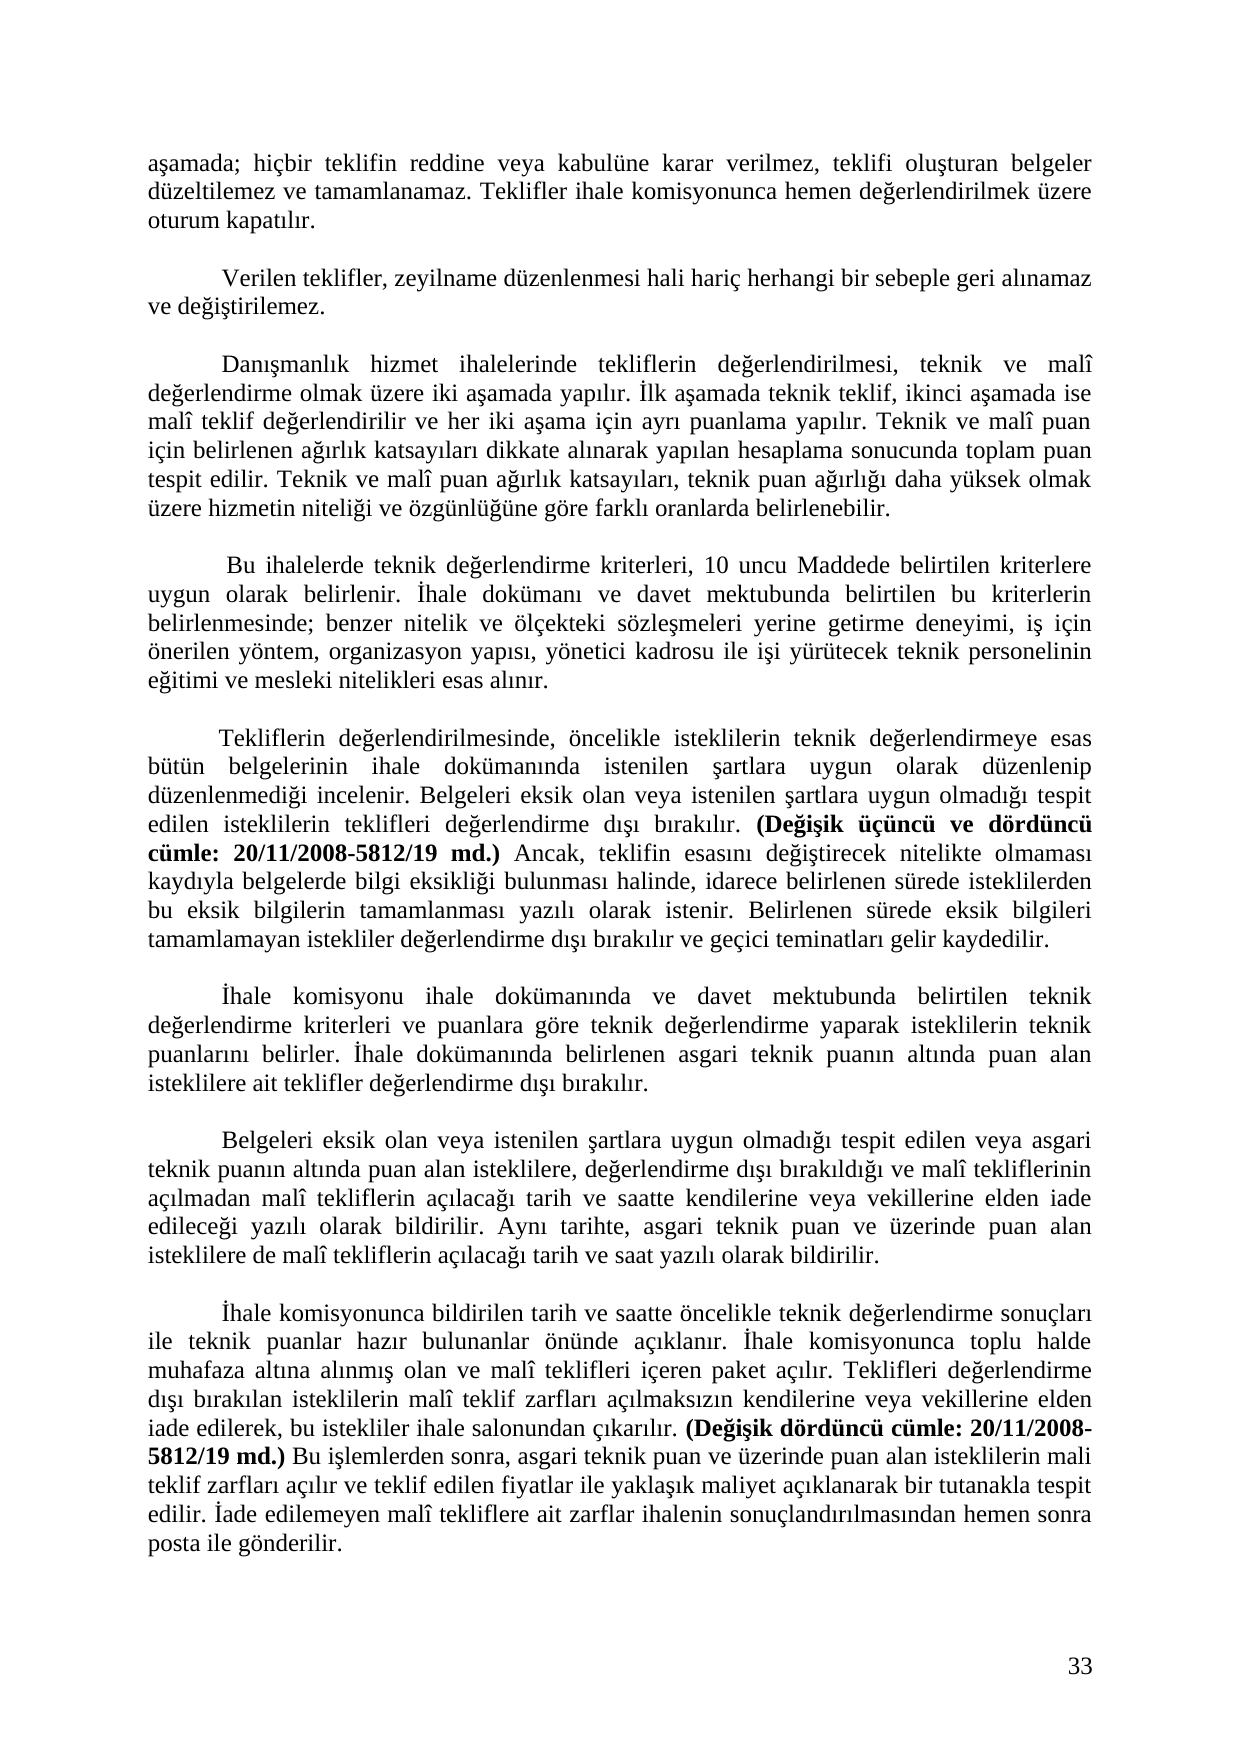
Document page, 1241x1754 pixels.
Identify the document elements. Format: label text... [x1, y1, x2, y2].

text Verilen teklifler, zeyilname düzenlenmesi hali hariç herhangi bir sebeple geri alınamaz ve değiştirilemez. [148, 263, 1093, 320]
text Tekliflerin değerlendirilmesinde, öncelikle isteklilerin teknik değerlendirmeye esas bütün belgelerinin ihale dokümanında istenilen şartlara uygun olarak düzenlenip düzenlenmediği incelenir. Belgeleri eksik olan veya istenilen şartlara uygun olmadığı tespit edilen isteklilerin teklifleri değerlendirme dışı bırakılır. (Değişik üçüncü ve dördüncü cümle: 20/11/2008-5812/19 md.) Ancak, teklifin esasını değiştirecek nitelikte olmaması kaydıyla belgelerde bilgi eksikliği bulunması halinde, idarece belirlenen sürede isteklilerden bu eksik bilgilerin tamamlanması yazılı olarak istenir. Belirlenen sürede eksik bilgileri tamamlamayan istekliler değerlendirme dışı bırakılır ve geçici teminatları gelir kaydedilir. [148, 723, 1093, 953]
text İhale komisyonu ihale dokümanında ve davet mektubunda belirtilen teknik değerlendirme kriterleri ve puanlara göre teknik değerlendirme yaparak isteklilerin teknik puanlarını belirler. İhale dokümanında belirlenen asgari teknik puanın altında puan alan isteklilere ait teklifler değerlendirme dışı bırakılır. [148, 981, 1093, 1096]
text Danışmanlık hizmet ihalelerinde tekliflerin değerlendirilmesi, teknik ve malî değerlendirme olmak üzere iki aşamada yapılır. İlk aşamada teknik teklif, ikinci aşamada ise malî teklif değerlendirilir ve her iki aşama için ayrı puanlama yapılır. Teknik ve malî puan için belirlenen ağırlık katsayıları dikkate alınarak yapılan hesaplama sonucunda toplam puan tespit edilir. Teknik ve malî puan ağırlık katsayıları, teknik puan ağırlığı daha yüksek olmak üzere hizmetin niteliği ve özgünlüğüne göre farklı oranlarda belirlenebilir. [148, 349, 1093, 521]
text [148, 148, 1093, 234]
text İhale komisyonunca bildirilen tarih ve saatte öncelikle teknik değerlendirme sonuçları ile teknik puanlar hazır bulunanlar önünde açıklanır. İhale komisyonunca toplu halde muhafaza altına alınmış olan ve malî teklifleri içeren paket açılır. Teklifleri değerlendirme dışı bırakılan isteklilerin malî teklif zarfları açılmaksızın kendilerine veya vekillerine elden iade edilerek, bu istekliler ihale salonundan çıkarılır. (Değişik dördüncü cümle: 20/11/2008-5812/19 md.) Bu işlemlerden sonra, asgari teknik puan ve üzerinde puan alan isteklilerin mali teklif zarfları açılır ve teklif edilen fiyatlar ile yaklaşık maliyet açıklanarak bir tutanakla tespit edilir. İade edilemeyen malî tekliflere ait zarflar ihalenin sonuçlandırılmasından hemen sonra posta ile gönderilir. [148, 1298, 1093, 1556]
text Bu ihalelerde teknik değerlendirme kriterleri, 10 uncu Maddede belirtilen kriterlere uygun olarak belirlenir. İhale dokümanı ve davet mektubunda belirtilen bu kriterlerin belirlenmesinde; benzer nitelik ve ölçekteki sözleşmeleri yerine getirme deneyimi, iş için önerilen yöntem, organizasyon yapısı, yönetici kadrosu ile işi yürütecek teknik personelinin eğitimi ve mesleki nitelikleri esas alınır. [148, 550, 1093, 694]
text Belgeleri eksik olan veya istenilen şartlara uygun olmadığı tespit edilen veya asgari teknik puanın altında puan alan isteklilere, değerlendirme dışı bırakıldığı ve malî tekliflerinin açılmadan malî tekliflerin açılacağı tarih ve saatte kendilerine veya vekillerine elden iade edileceği yazılı olarak bildirilir. Aynı tarihte, asgari teknik puan ve üzerinde puan alan isteklilere de malî tekliflerin açılacağı tarih ve saat yazılı olarak bildirilir. [148, 1125, 1093, 1269]
